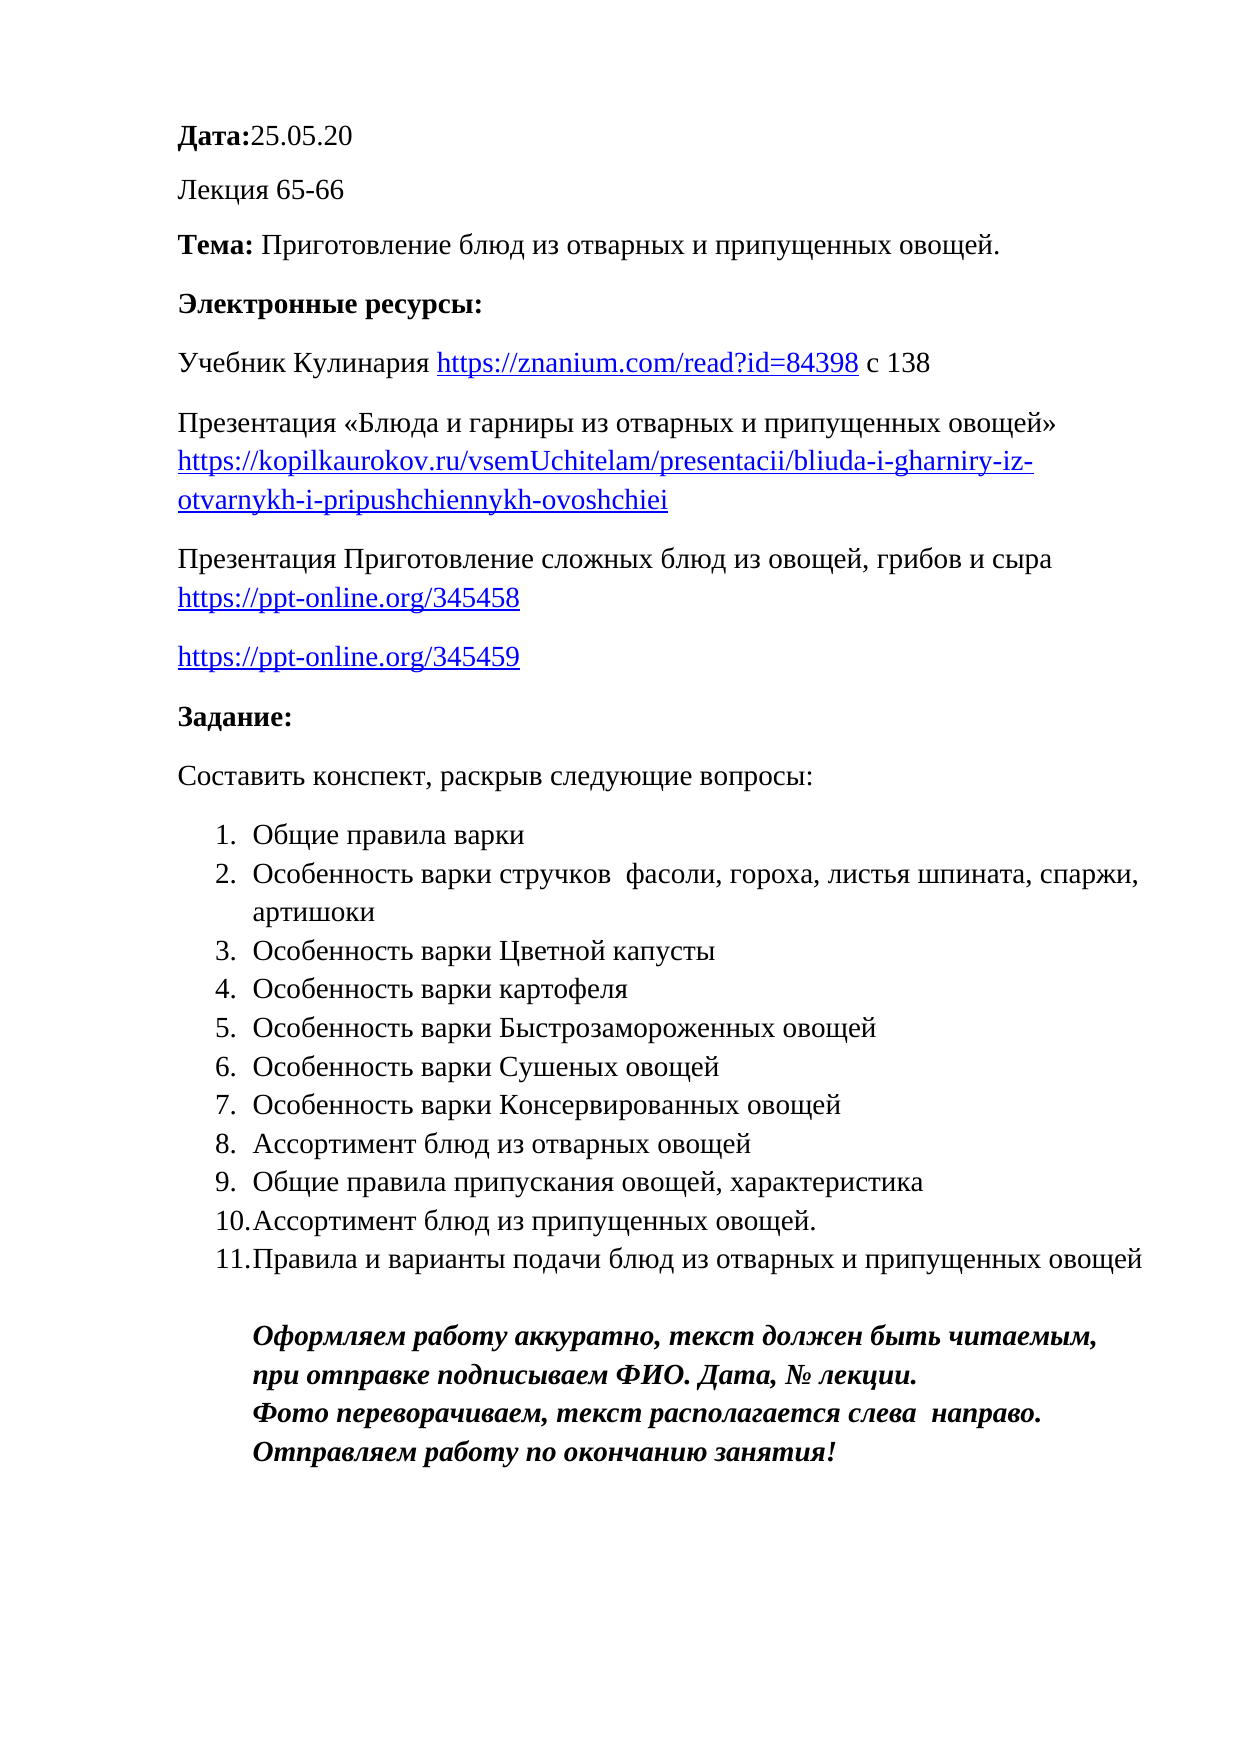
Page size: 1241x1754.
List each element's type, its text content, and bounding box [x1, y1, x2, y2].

list Особенность варки Сушеных овощей [215, 1049, 1152, 1082]
list Особенность варки Консервированных овощей [215, 1087, 1152, 1121]
list Особенность варки стручков фасоли, гороха, листья шпината, спаржи, артишоки [215, 856, 1152, 928]
text Лекция 65-66 [177, 172, 1152, 206]
text Тема: Приготовление блюд из отварных и припущенных овощей. [177, 227, 1152, 260]
text Учебник Кулинария https://znanium.com/read?id=84398 с 138 [177, 346, 1152, 379]
list Особенность варки Быстрозамороженных овощей [215, 1010, 1152, 1044]
text Презентация «Блюда и гарниры из отварных и припущенных овощей» https://kopilkaurokov.ru/vsemUchitelam/presentacii/bliuda-i-gharniry-iz-otvarnykh-i-pripushchiennykh-ovoshchiei [177, 405, 1152, 516]
list Оформляем работу аккуратно, текст должен быть читаемым, при отправке подписываем ФИО. Дата, № лекции. [252, 1318, 1152, 1391]
text Задание: [177, 699, 1152, 732]
list Общие правила варки [215, 817, 1152, 851]
list Ассортимент блюд из отварных овощей [215, 1126, 1152, 1159]
list Ассортимент блюд из припущенных овощей. [215, 1203, 1152, 1236]
list Особенность варки Цветной капусты [215, 933, 1152, 967]
list Правила и варианты подачи блюд из отварных и припущенных овощей [215, 1241, 1152, 1275]
list Общие правила припускания овощей, характеристика [215, 1164, 1152, 1198]
text https://ppt-online.org/345459 [177, 639, 1152, 673]
text Дата:25.05.20 [177, 118, 1152, 152]
list Отправляем работу по окончанию занятия! [252, 1434, 1152, 1468]
list Особенность варки картофеля [215, 972, 1152, 1005]
text Презентация Приготовление сложных блюд из овощей, грибов и сыра https://ppt-online.org/345458 [177, 541, 1152, 613]
list Фото переворачиваем, текст располагается слева направо. [252, 1396, 1152, 1429]
text Электронные ресурсы: [177, 286, 1152, 320]
text Составить конспект, раскрыв следующие вопросы: [177, 758, 1152, 792]
